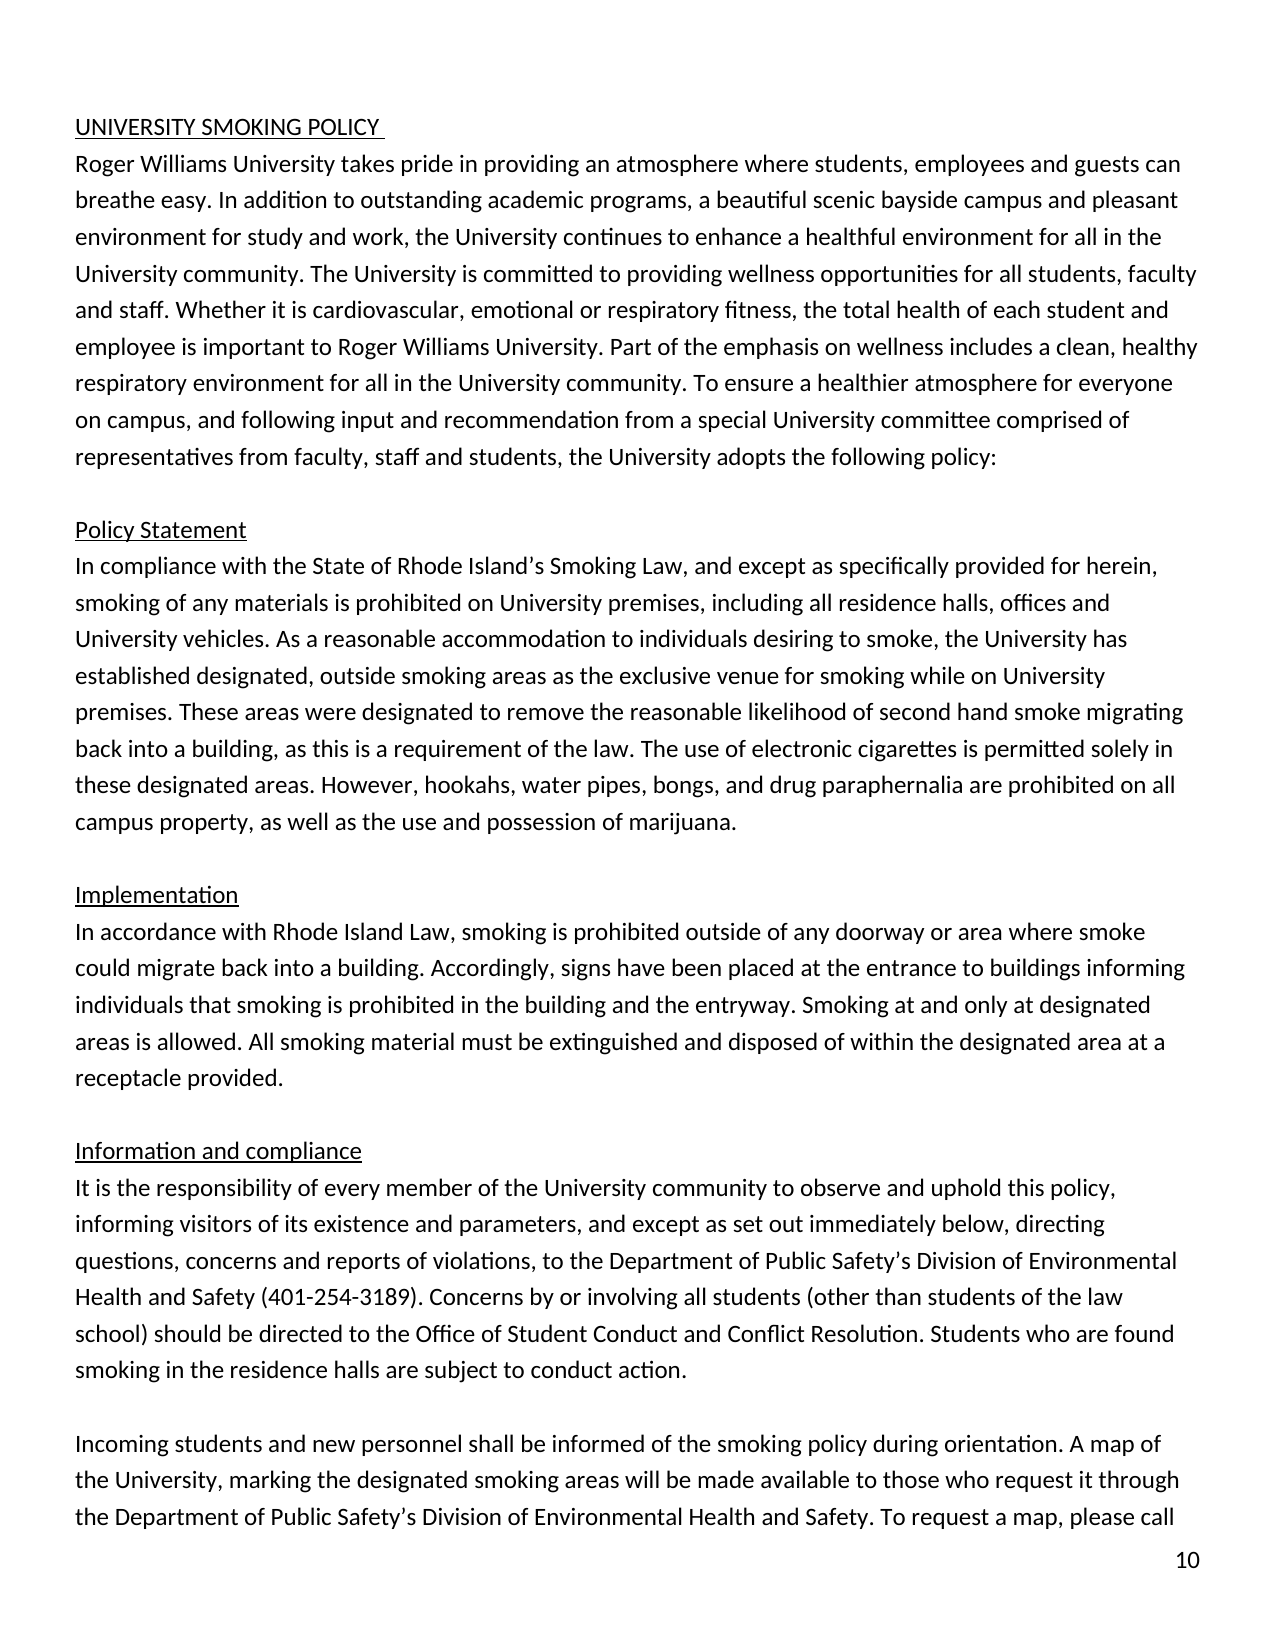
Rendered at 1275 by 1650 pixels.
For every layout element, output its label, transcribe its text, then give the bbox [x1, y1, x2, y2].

text It is the responsibility of every member of the University community to observe and uphold this policy, informing visitors of its existence and parameters, and except as set out immediately below, directing questions, concerns and reports of violations, to the Department of Public Safety’s Division of Environmental Health and Safety (401-254-3189). Concerns by or involving all students (other than students of the law school) should be directed to the Office of Student Conduct and Conflict Resolution. Students who are found smoking in the residence halls are subject to conduct action. [75, 1172, 1200, 1385]
text Roger Williams University takes pride in providing an atmosphere where students, employees and guests can breathe easy. In addition to outstanding academic programs, a beautiful scenic bayside campus and pleasant environment for study and work, the University continues to enhance a healthful environment for all in the University community. The University is committed to providing wellness opportunities for all students, faculty and staff. Whether it is cardiovascular, emotional or respiratory fitness, the total health of each student and employee is important to Roger Williams University. Part of the emphasis on wellness includes a clean, healthy respiratory environment for all in the University community. To ensure a healthier atmosphere for everyone on campus, and following input and recommendation from a special University committee comprised of representatives from faculty, staff and students, the University adopts the following policy: [75, 148, 1200, 471]
text Information and compliance [75, 1135, 1200, 1166]
text In compliance with the State of Rhode Island’s Smoking Law, and except as specifically provided for herein, smoking of any materials is prohibited on University premises, including all residence halls, offices and University vehicles. As a reasonable accommodation to individuals desiring to smoke, the University has established designated, outside smoking areas as the exclusive venue for smoking while on University premises. These areas were designated to remove the reasonable likelihood of second hand smoke migrating back into a building, as this is a requirement of the law. The use of electronic cigarettes is permitted solely in these designated areas. However, hookahs, water pipes, bongs, and drug paraphernalia are prohibited on all campus property, as well as the use and possession of marijuana. [75, 550, 1200, 837]
text In accordance with Rhode Island Law, smoking is prohibited outside of any doorway or area where smoke could migrate back into a building. Accordingly, signs have been placed at the entrance to buildings informing individuals that smoking is prohibited in the building and the entryway. Smoking at and only at designated areas is allowed. All smoking material must be extinguished and disposed of within the designated area at a receptacle provided. [75, 916, 1200, 1093]
text Implementation [75, 879, 1200, 910]
text UNIVERSITY SMOKING POLICY [75, 112, 1200, 142]
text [75, 1428, 1200, 1531]
text Policy Statement [75, 514, 1200, 544]
